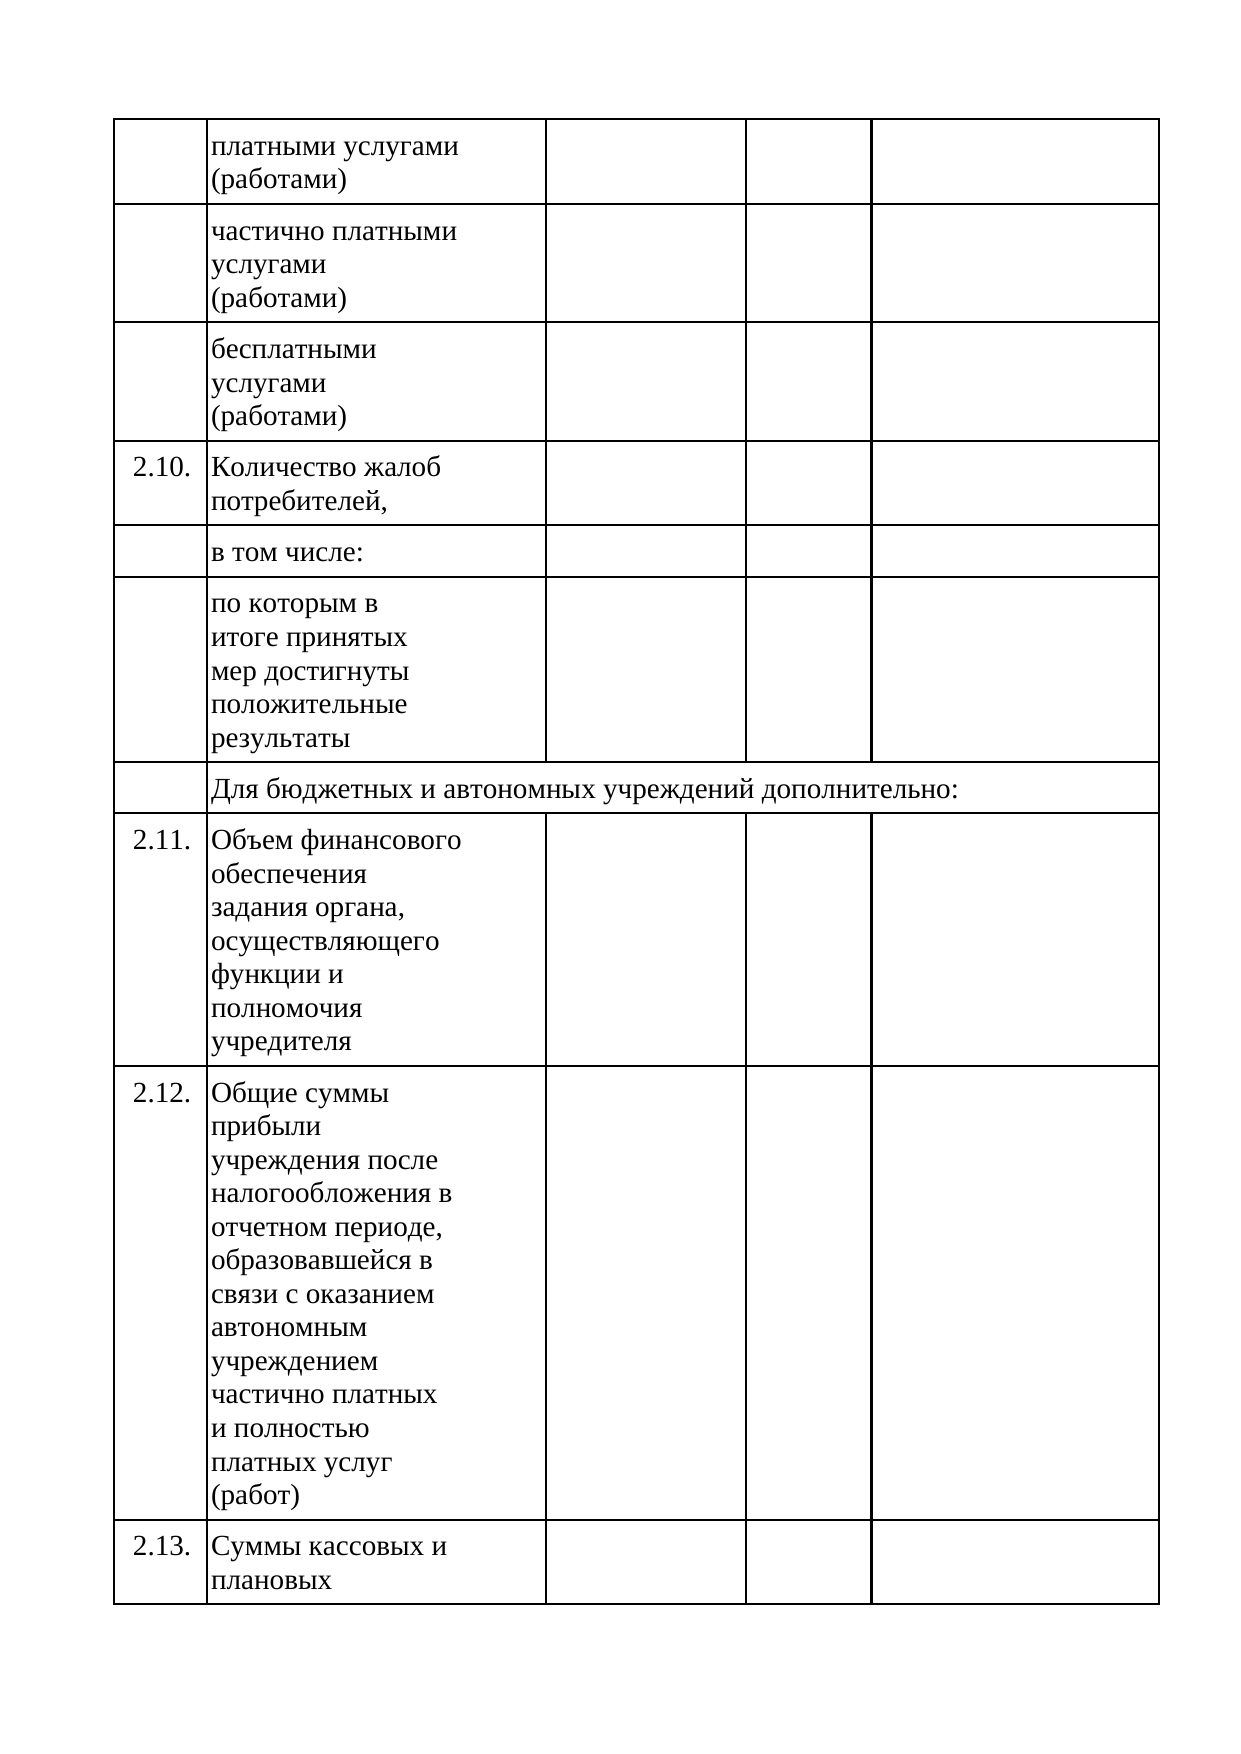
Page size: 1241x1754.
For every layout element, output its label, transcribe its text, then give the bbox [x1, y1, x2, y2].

table_cell [873, 120, 1158, 203]
table_cell [547, 526, 745, 576]
table_cell [747, 578, 870, 761]
table_cell по которым в итоге принятых мер достигнуты положительные результаты [208, 578, 545, 761]
table_cell [547, 578, 745, 761]
table_cell [747, 1521, 870, 1603]
table_cell [873, 442, 1158, 524]
table_cell [115, 763, 206, 812]
table_cell [547, 814, 745, 1065]
table_cell [115, 526, 206, 576]
table_cell [547, 442, 745, 524]
table_cell [747, 814, 870, 1065]
table_cell [547, 205, 745, 321]
table_cell [115, 323, 206, 439]
table_cell [115, 205, 206, 321]
table_cell 2.13. [115, 1521, 206, 1603]
table_cell Для бюджетных и автономных учреждений дополнительно: [208, 763, 1158, 812]
table_cell [547, 120, 745, 203]
table_cell [873, 526, 1158, 576]
table_cell [747, 526, 870, 576]
table_cell [873, 1521, 1158, 1603]
table_cell платными услугами (работами) [208, 120, 545, 203]
table_cell частично платными услугами (работами) [208, 205, 545, 321]
table_cell [747, 442, 870, 524]
table_cell [547, 323, 745, 439]
table_cell 2.11. [115, 814, 206, 1065]
table_cell [873, 578, 1158, 761]
table_cell 2.10. [115, 442, 206, 524]
table_cell Объем финансового обеспечения задания органа, осуществляющего функции и полномочия учредителя [208, 814, 545, 1065]
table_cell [208, 1521, 545, 1603]
table_cell [873, 205, 1158, 321]
table_cell [873, 814, 1158, 1065]
table_cell Количество жалоб потребителей, [208, 442, 545, 524]
table_cell [547, 1067, 745, 1518]
table_cell [747, 205, 870, 321]
table_cell [115, 120, 206, 203]
table_cell в том числе: [208, 526, 545, 576]
table_cell 2.12. [115, 1067, 206, 1518]
table_cell [115, 578, 206, 761]
table_cell [873, 323, 1158, 439]
table_cell [747, 323, 870, 439]
table_cell [747, 120, 870, 203]
table_cell [547, 1521, 745, 1603]
table_cell [873, 1067, 1158, 1518]
table_cell [747, 1067, 870, 1518]
table_cell Общие суммы прибыли учреждения после налогообложения в отчетном периоде, образовавшейся в связи с оказанием автономным учреждением частично платных и полностью платных услуг (работ) [208, 1067, 545, 1518]
table_cell бесплатными услугами (работами) [208, 323, 545, 439]
